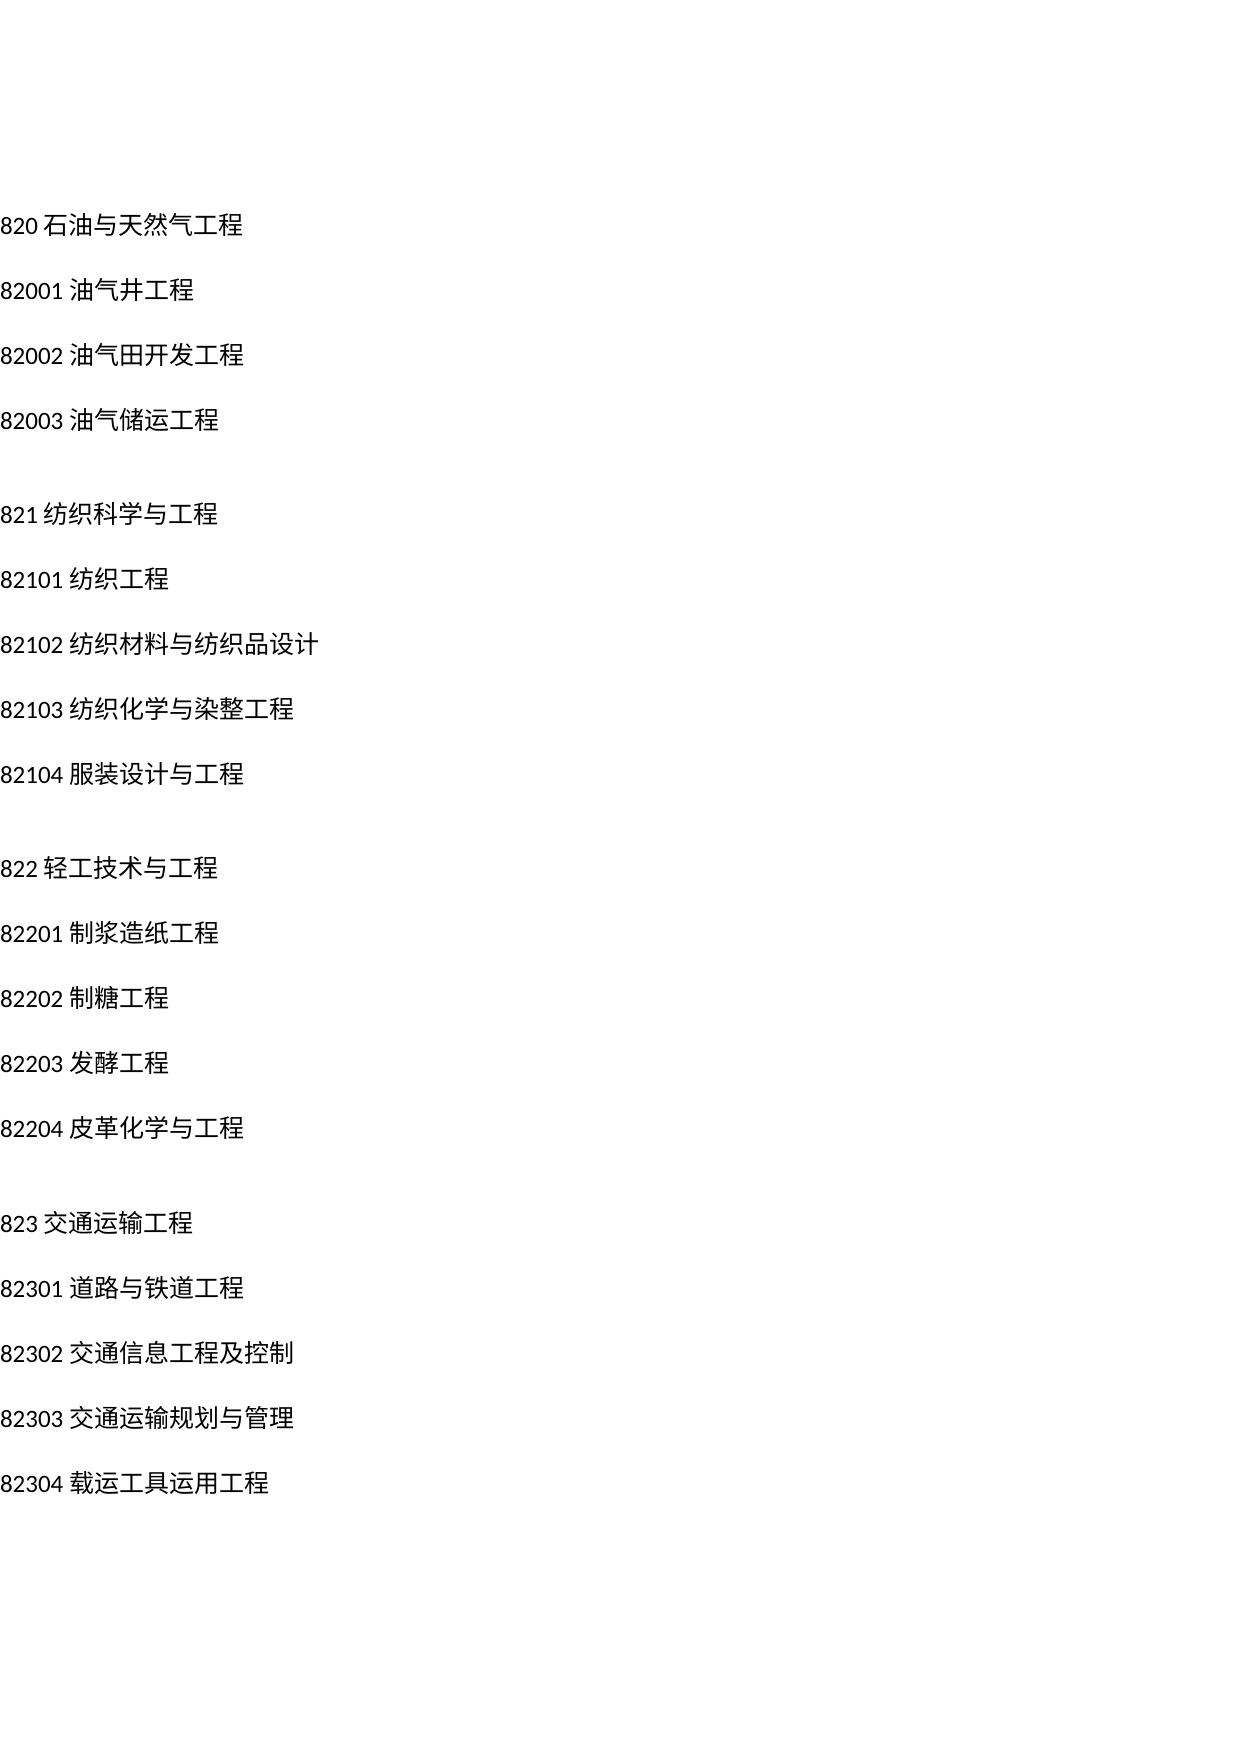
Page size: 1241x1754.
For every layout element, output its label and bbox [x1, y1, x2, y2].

table_header [0, 162, 1240, 1543]
